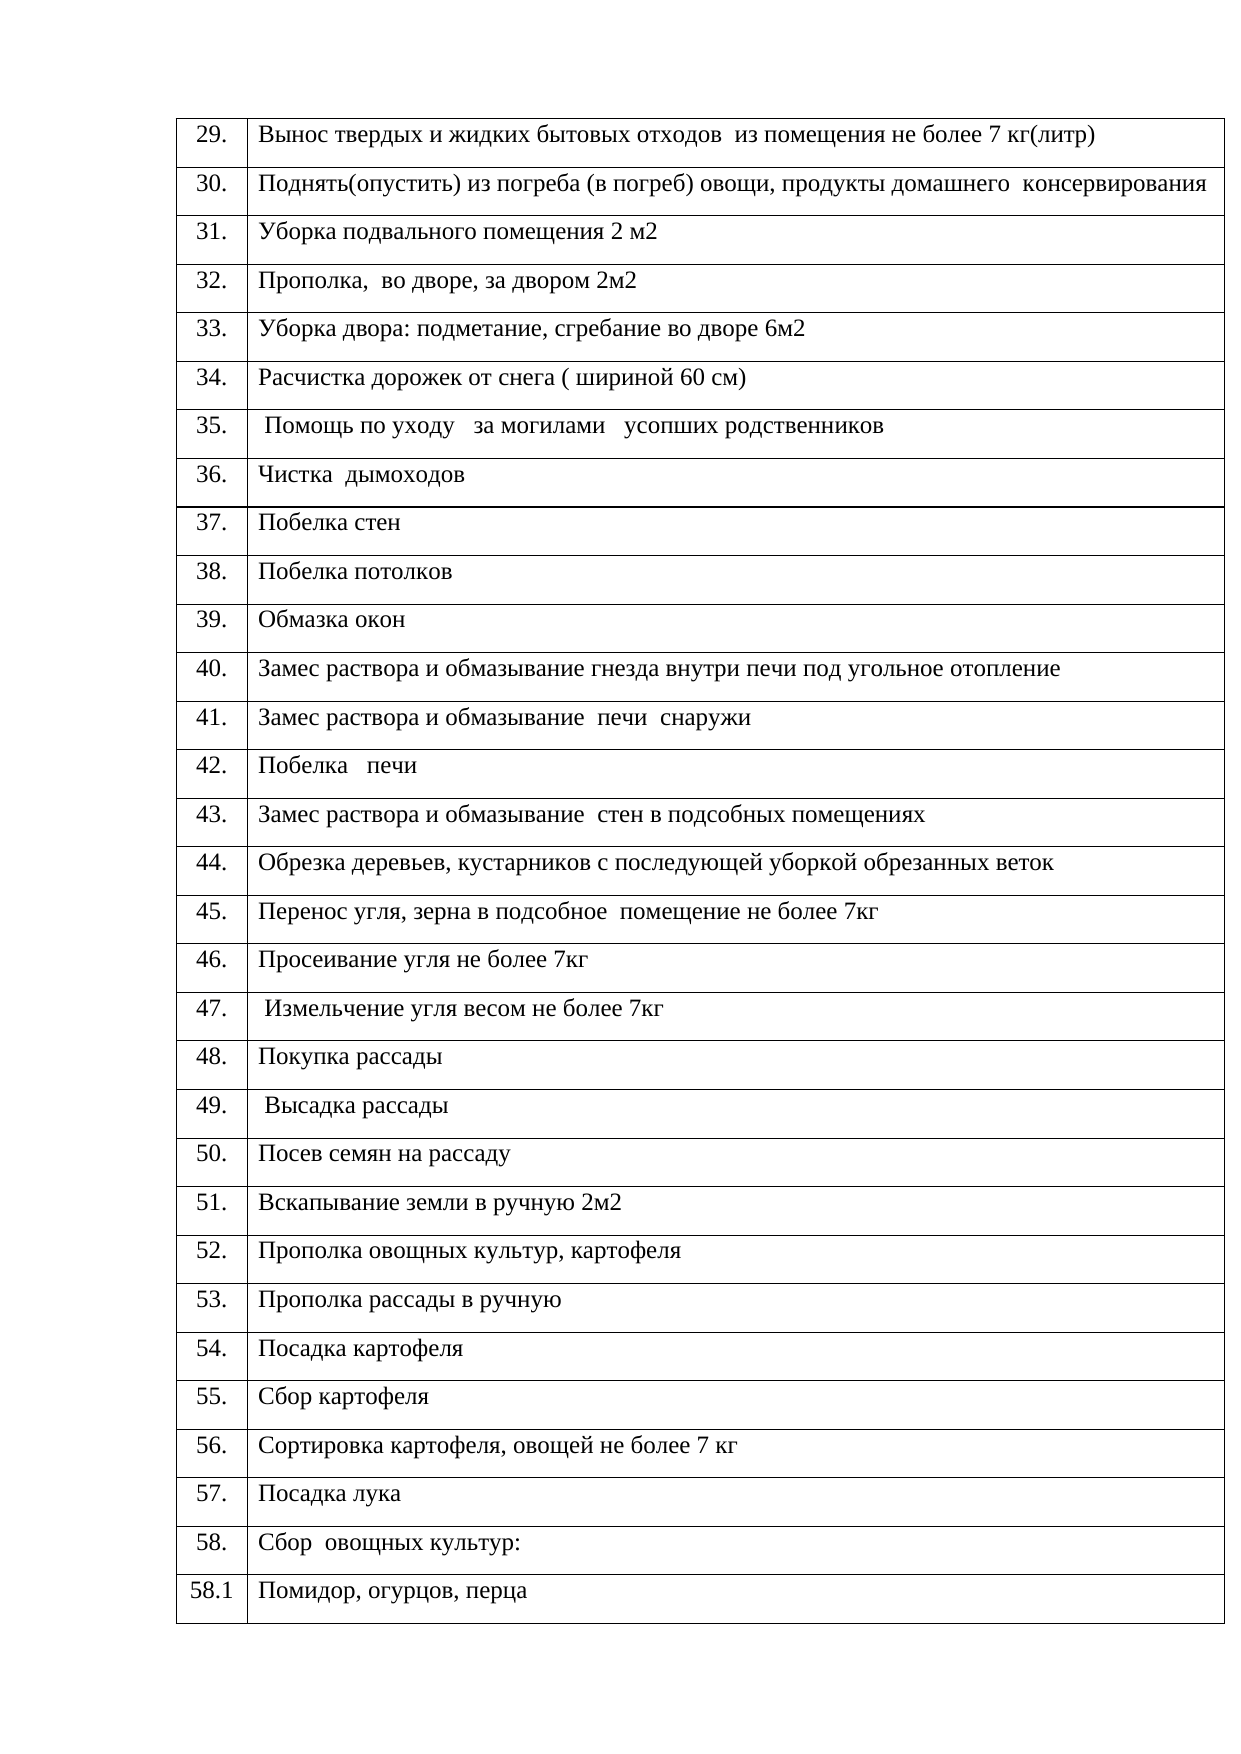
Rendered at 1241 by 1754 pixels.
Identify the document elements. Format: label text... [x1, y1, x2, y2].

table_cell 55. [177, 1381, 247, 1429]
table_cell Замес раствора и обмазывание печи снаружи [248, 702, 1224, 749]
table_cell Побелка печи [248, 750, 1224, 798]
table_cell 43. [177, 799, 247, 846]
table_cell 54. [177, 1333, 247, 1380]
table_cell 40. [177, 653, 247, 701]
table_cell Уборка подвального помещения 2 м2 [248, 216, 1224, 264]
table_cell 48. [177, 1041, 247, 1089]
table_cell Помощь по уходу за могилами усопших родственников [248, 410, 1224, 458]
table_cell 57. [177, 1478, 247, 1526]
table_cell Вскапывание земли в ручную 2м2 [248, 1187, 1224, 1234]
table_cell Замес раствора и обмазывание стен в подсобных помещениях [248, 799, 1224, 846]
table_cell Прополка рассады в ручную [248, 1284, 1224, 1332]
table_cell 37. [177, 508, 247, 555]
table_cell 52. [177, 1236, 247, 1283]
table_cell 46. [177, 944, 247, 992]
table_cell Покупка рассады [248, 1041, 1224, 1089]
table_cell Вынос твердых и жидких бытовых отходов из помещения не более 7 кг(литр) [248, 119, 1224, 167]
table_cell Прополка овощных культур, картофеля [248, 1236, 1224, 1283]
table_cell Измельчение угля весом не более 7кг [248, 993, 1224, 1040]
table_cell Обрезка деревьев, кустарников с последующей уборкой обрезанных веток [248, 847, 1224, 895]
table_cell Посадка лука [248, 1478, 1224, 1526]
table_cell 58. [177, 1527, 247, 1574]
table_cell Посадка картофеля [248, 1333, 1224, 1380]
table_cell 53. [177, 1284, 247, 1332]
table_cell 50. [177, 1139, 247, 1186]
table_cell Сбор овощных культур: [248, 1527, 1224, 1574]
table_cell 39. [177, 605, 247, 652]
table_cell 29. [177, 119, 247, 167]
table_cell Посев семян на рассаду [248, 1139, 1224, 1186]
table_cell 41. [177, 702, 247, 749]
table_cell Прополка, во дворе, за двором 2м2 [248, 265, 1224, 312]
table_cell Сортировка картофеля, овощей не более 7 кг [248, 1430, 1224, 1477]
table_cell Расчистка дорожек от снега ( шириной 60 см) [248, 362, 1224, 409]
table_cell 42. [177, 750, 247, 798]
table_cell 35. [177, 410, 247, 458]
table_cell 32. [177, 265, 247, 312]
table_cell Побелка стен [248, 508, 1224, 555]
table_cell 56. [177, 1430, 247, 1477]
table_cell 30. [177, 168, 247, 215]
table_cell Перенос угля, зерна в подсобное помещение не более 7кг [248, 896, 1224, 943]
table_cell Обмазка окон [248, 605, 1224, 652]
table_cell Помидор, огурцов, перца [248, 1575, 1224, 1623]
table_cell Просеивание угля не более 7кг [248, 944, 1224, 992]
table_cell Сбор картофеля [248, 1381, 1224, 1429]
table_cell 58.1 [177, 1575, 247, 1623]
table_cell 33. [177, 313, 247, 361]
table_cell Замес раствора и обмазывание гнезда внутри печи под угольное отопление [248, 653, 1224, 701]
table_cell 49. [177, 1090, 247, 1137]
table_cell 51. [177, 1187, 247, 1234]
table_cell 45. [177, 896, 247, 943]
table_cell 38. [177, 556, 247, 603]
table_cell 44. [177, 847, 247, 895]
table_cell 31. [177, 216, 247, 264]
table_cell Высадка рассады [248, 1090, 1224, 1137]
table_cell Побелка потолков [248, 556, 1224, 603]
table_cell 47. [177, 993, 247, 1040]
table_cell Чистка дымоходов [248, 459, 1224, 506]
table_cell 34. [177, 362, 247, 409]
table_cell Поднять(опустить) из погреба (в погреб) овощи, продукты домашнего консервирования [248, 168, 1224, 215]
table_cell 36. [177, 459, 247, 506]
table_cell Уборка двора: подметание, сгребание во дворе 6м2 [248, 313, 1224, 361]
